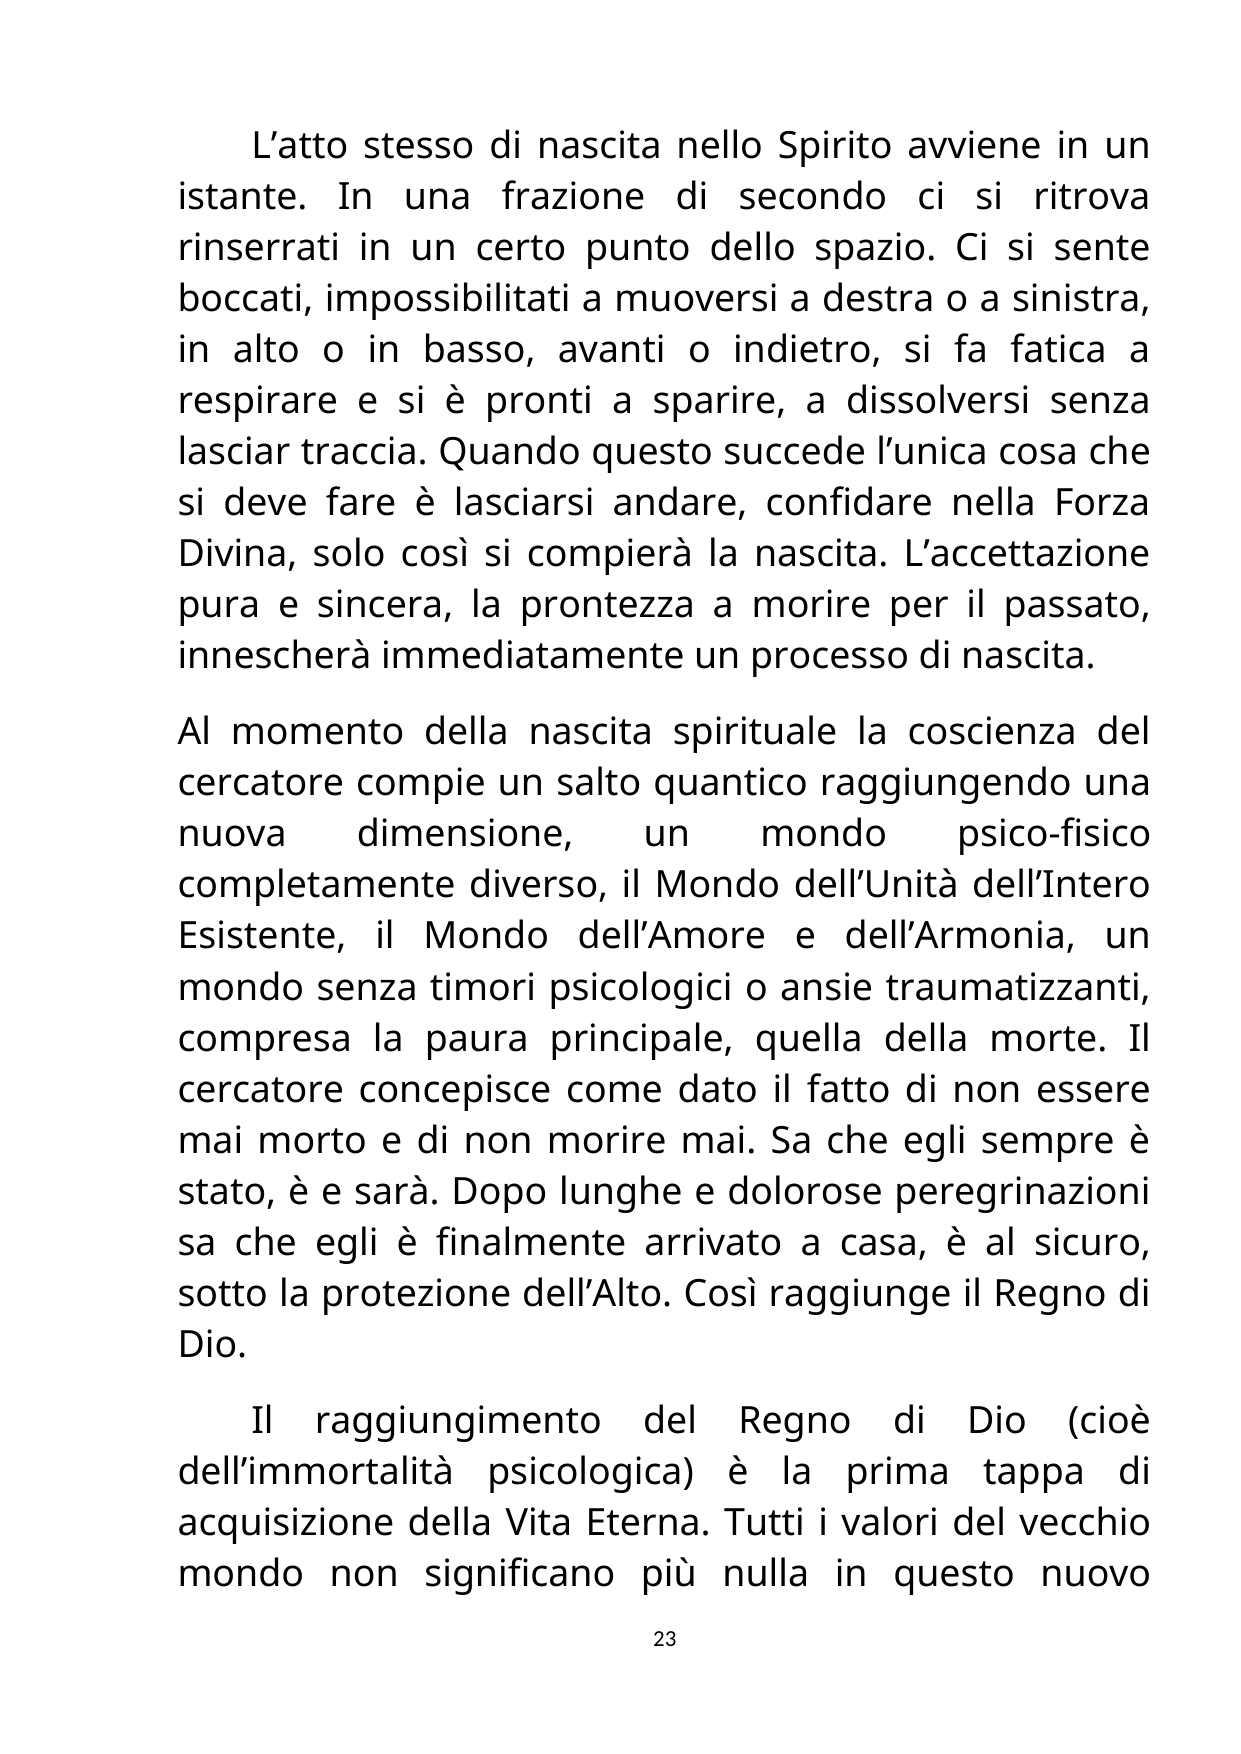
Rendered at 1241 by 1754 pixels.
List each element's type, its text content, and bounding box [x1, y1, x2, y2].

text Al momento della nascita spirituale la coscienza del cercatore compie un salto quantico raggiungendo una nuova dimensione, un mondo psico-fisico completamente diverso, il Mondo dell’Unità dell’Intero Esistente, il Mondo dell’Amore e dell’Armonia, un mondo senza timori psicologici o ansie traumatizzanti, compresa la paura principale, quella della morte. Il cercatore concepisce come dato il fatto di non essere mai morto e di non morire mai. Sa che egli sempre è stato, è e sarà. Dopo lunghe e dolorose peregrinazioni sa che egli è finalmente arrivato a casa, è al sicuro, sotto la protezione dell’Alto. Così raggiunge il Regno di Dio. [177, 704, 1152, 1368]
text L’atto stesso di nascita nello Spirito avviene in un istante. In una frazione di secondo ci si ritrova rinserrati in un certo punto dello spazio. Ci si sente boccati, impossibilitati a muoversi a destra o a sinistra, in alto o in basso, avanti o indietro, si fa fatica a respirare e si è pronti a sparire, a dissolversi senza lasciar traccia. Quando questo succede l’unica cosa che si deve fare è lasciarsi andare, confidare nella Forza Divina, solo così si compierà la nascita. L’accettazione pura e sincera, la prontezza a morire per il passato, innescherà immediatamente un processo di nascita. [177, 118, 1152, 679]
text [177, 1393, 1152, 1597]
